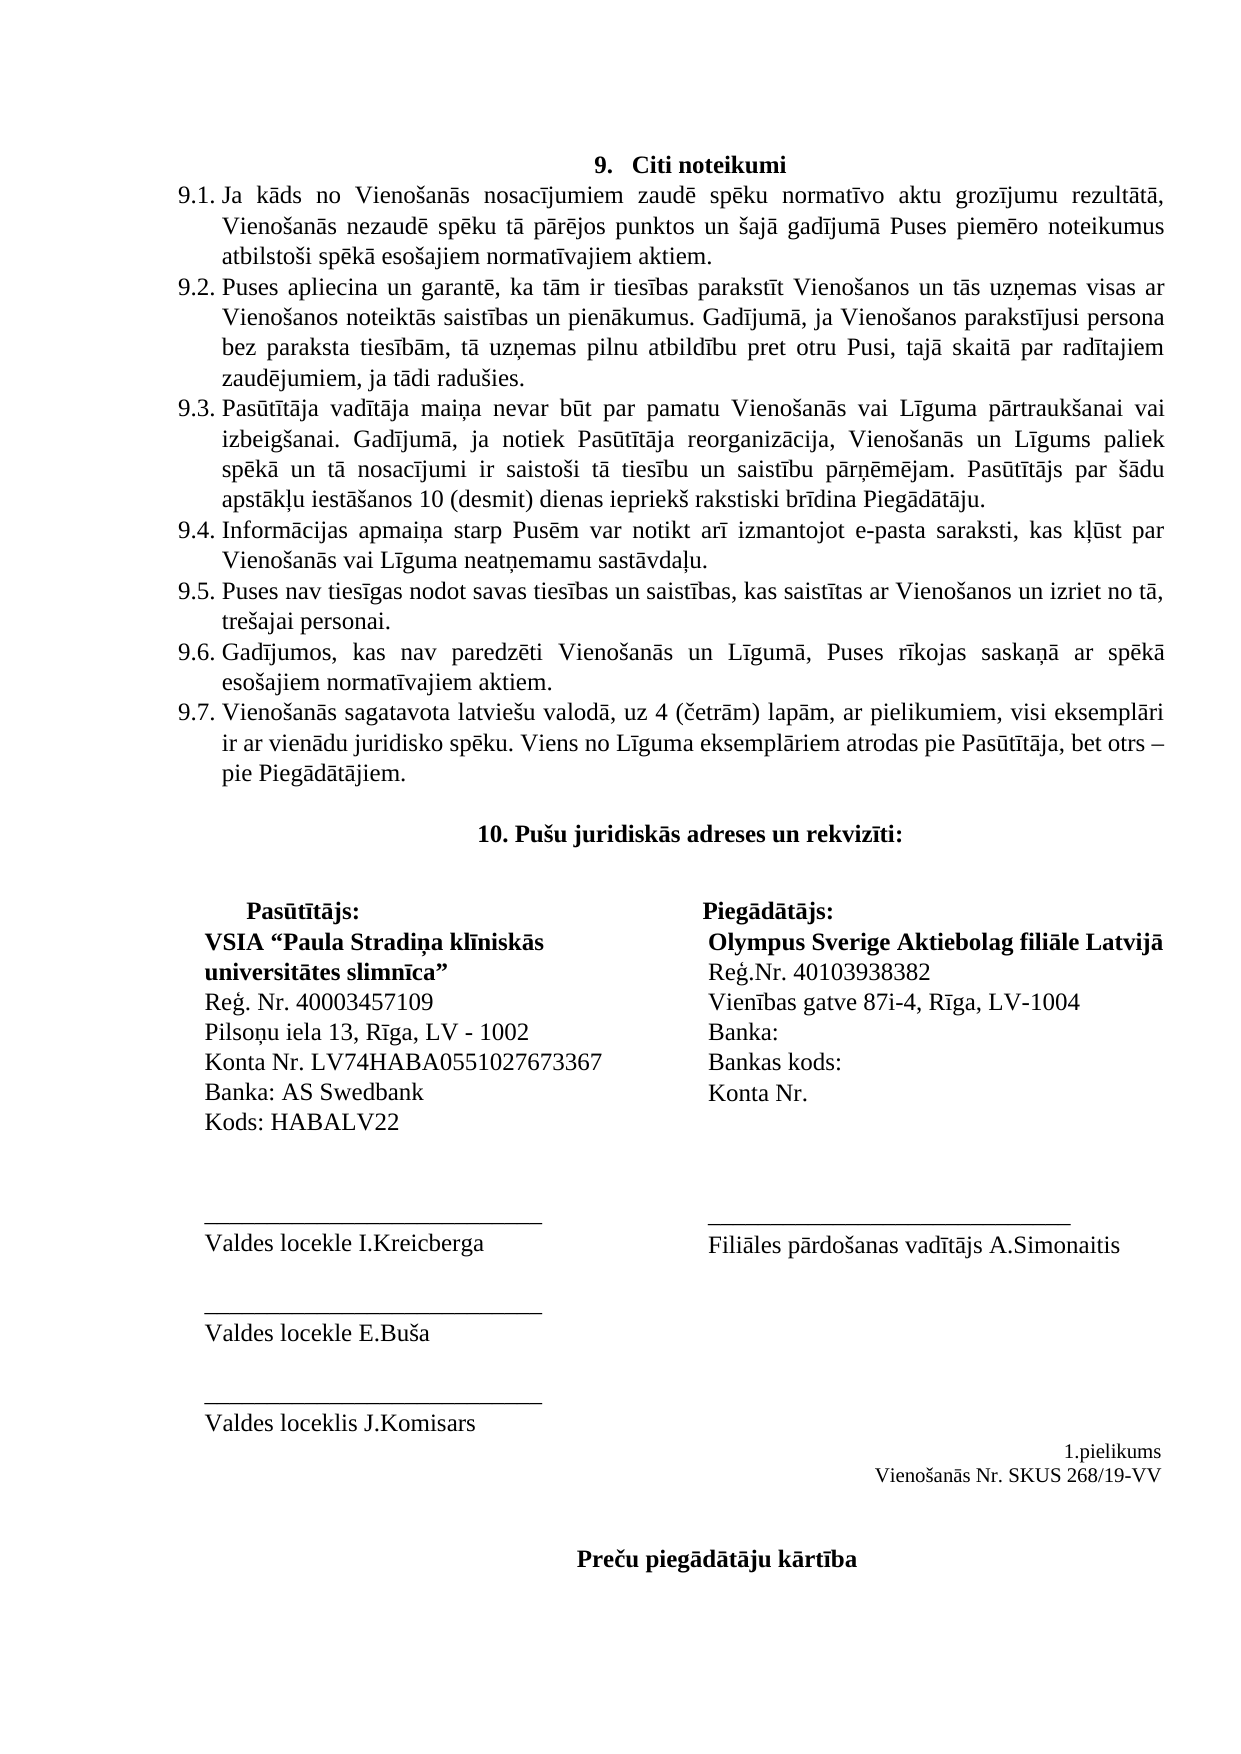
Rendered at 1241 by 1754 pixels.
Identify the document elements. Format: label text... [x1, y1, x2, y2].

text Preču piegādātāju kārtība [187, 1544, 1240, 1573]
text 1.pielikums [262, 1439, 1161, 1463]
text Vienošanās Nr. SKUS 268/19-VV [262, 1463, 1161, 1487]
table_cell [176, 150, 1191, 1439]
